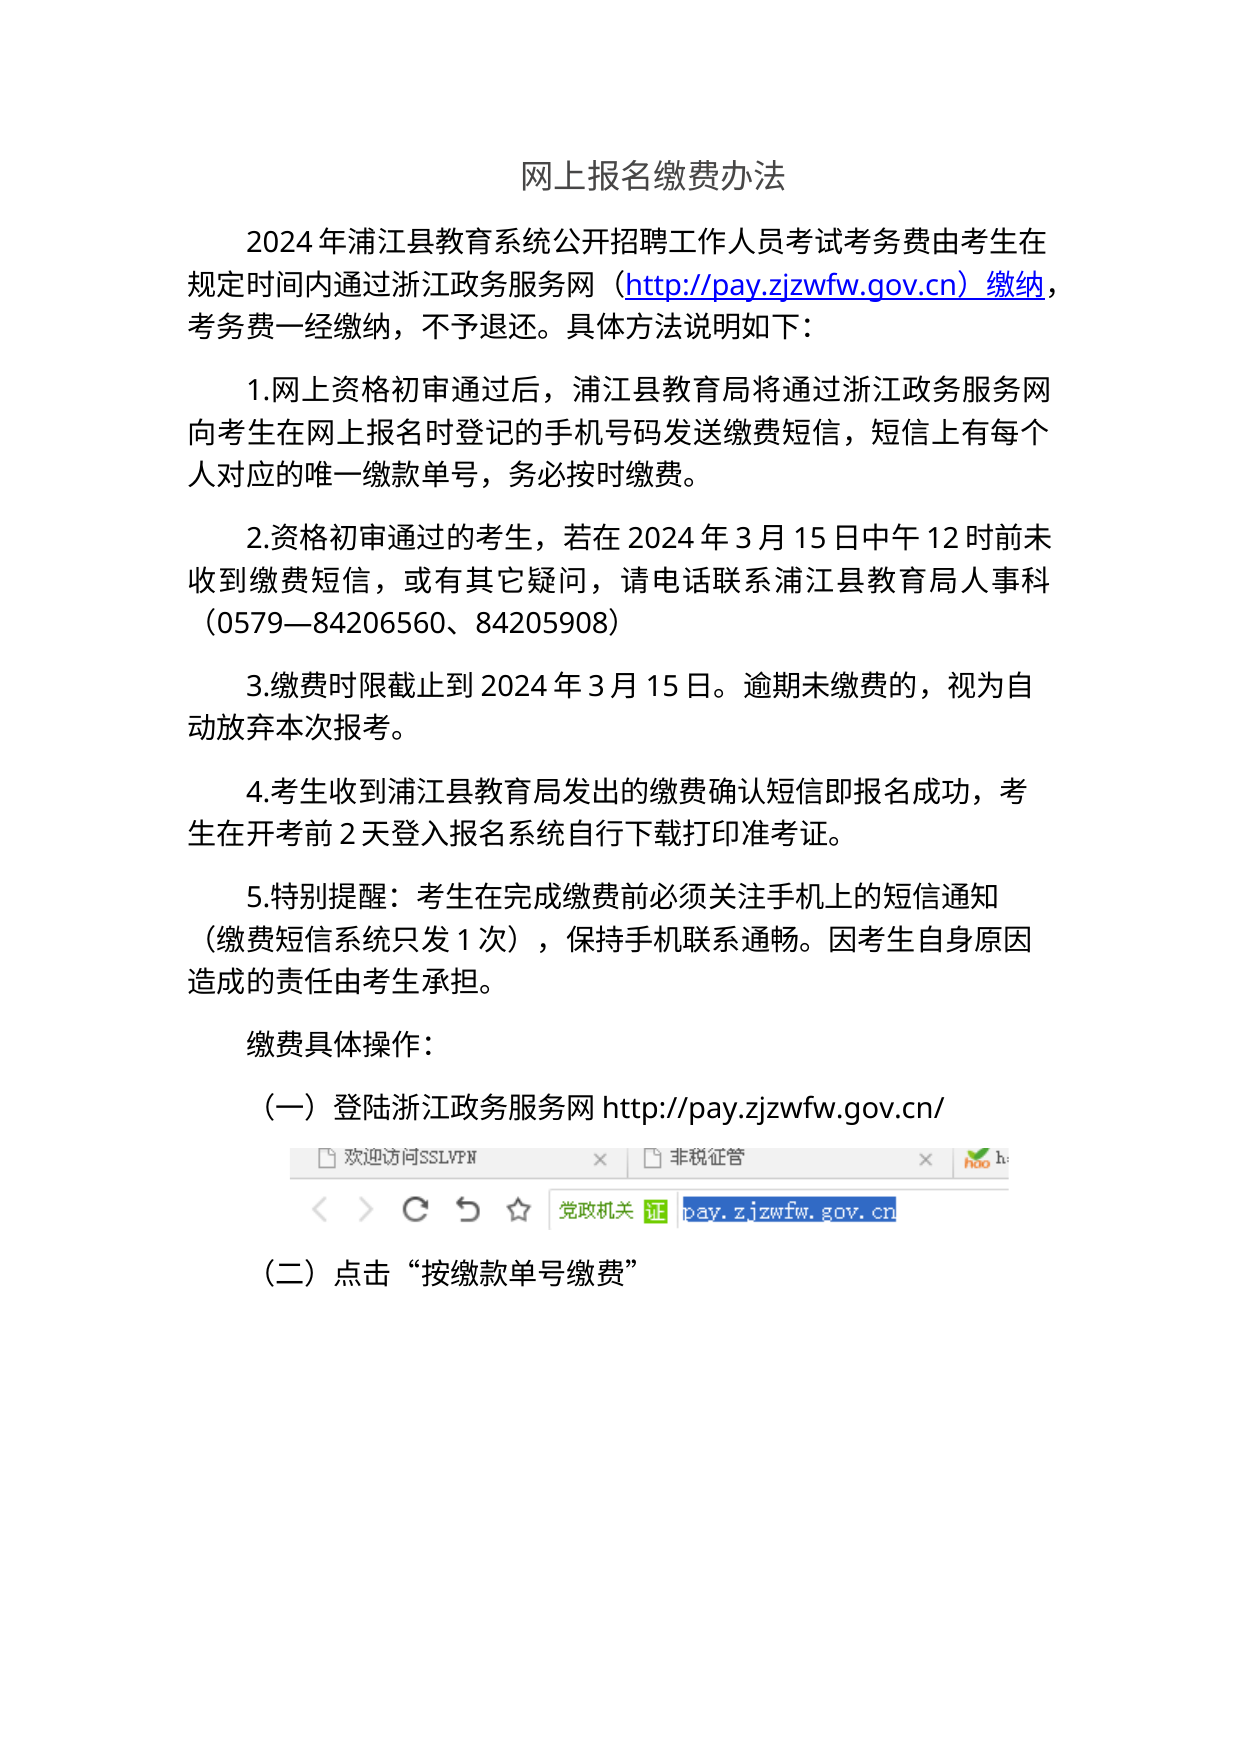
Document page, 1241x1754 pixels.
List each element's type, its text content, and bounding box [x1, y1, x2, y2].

text 5.特别提醒：考生在完成缴费前必须关注手机上的短信通知（缴费短信系统只发1次），保持手机联系通畅。因考生自身原因造成的责任由考生承担。 [187, 874, 1053, 1001]
text 4.考生收到浦江县教育局发出的缴费确认短信即报名成功，考生在开考前2天登入报名系统自行下载打印准考证。 [187, 768, 1053, 853]
text 3.缴费时限截止到2024年3月15日。逾期未缴费的，视为自动放弃本次报考。 [187, 663, 1053, 747]
text 缴费具体操作： [187, 1022, 1053, 1064]
text 2.资格初审通过的考生，若在2024年3月15日中午12时前未收到缴费短信，或有其它疑问，请电话联系浦江县教育局人事科（0579—84206560、84205908） [187, 515, 1053, 642]
text 1.网上资格初审通过后，浦江县教育局将通过浙江政务服务网向考生在网上报名时登记的手机号码发送缴费短信，短信上有每个人对应的唯一缴款单号，务必按时缴费。 [187, 367, 1053, 494]
text （一）登陆浙江政务服务网http://pay.zjzwfw.gov.cn/ [187, 1085, 1053, 1127]
text （二）点击“按缴款单号缴费” [187, 1251, 1053, 1293]
text 2024年浦江县教育系统公开招聘工作人员考试考务费由考生在规定时间内通过浙江政务服务网（http://pay.zjzwfw.gov.cn）缴纳，考务费一经缴纳，不予退还。具体方法说明如下： [187, 219, 1053, 346]
text 网上报名缴费办法 [187, 150, 1053, 198]
picture [289, 1148, 1009, 1230]
